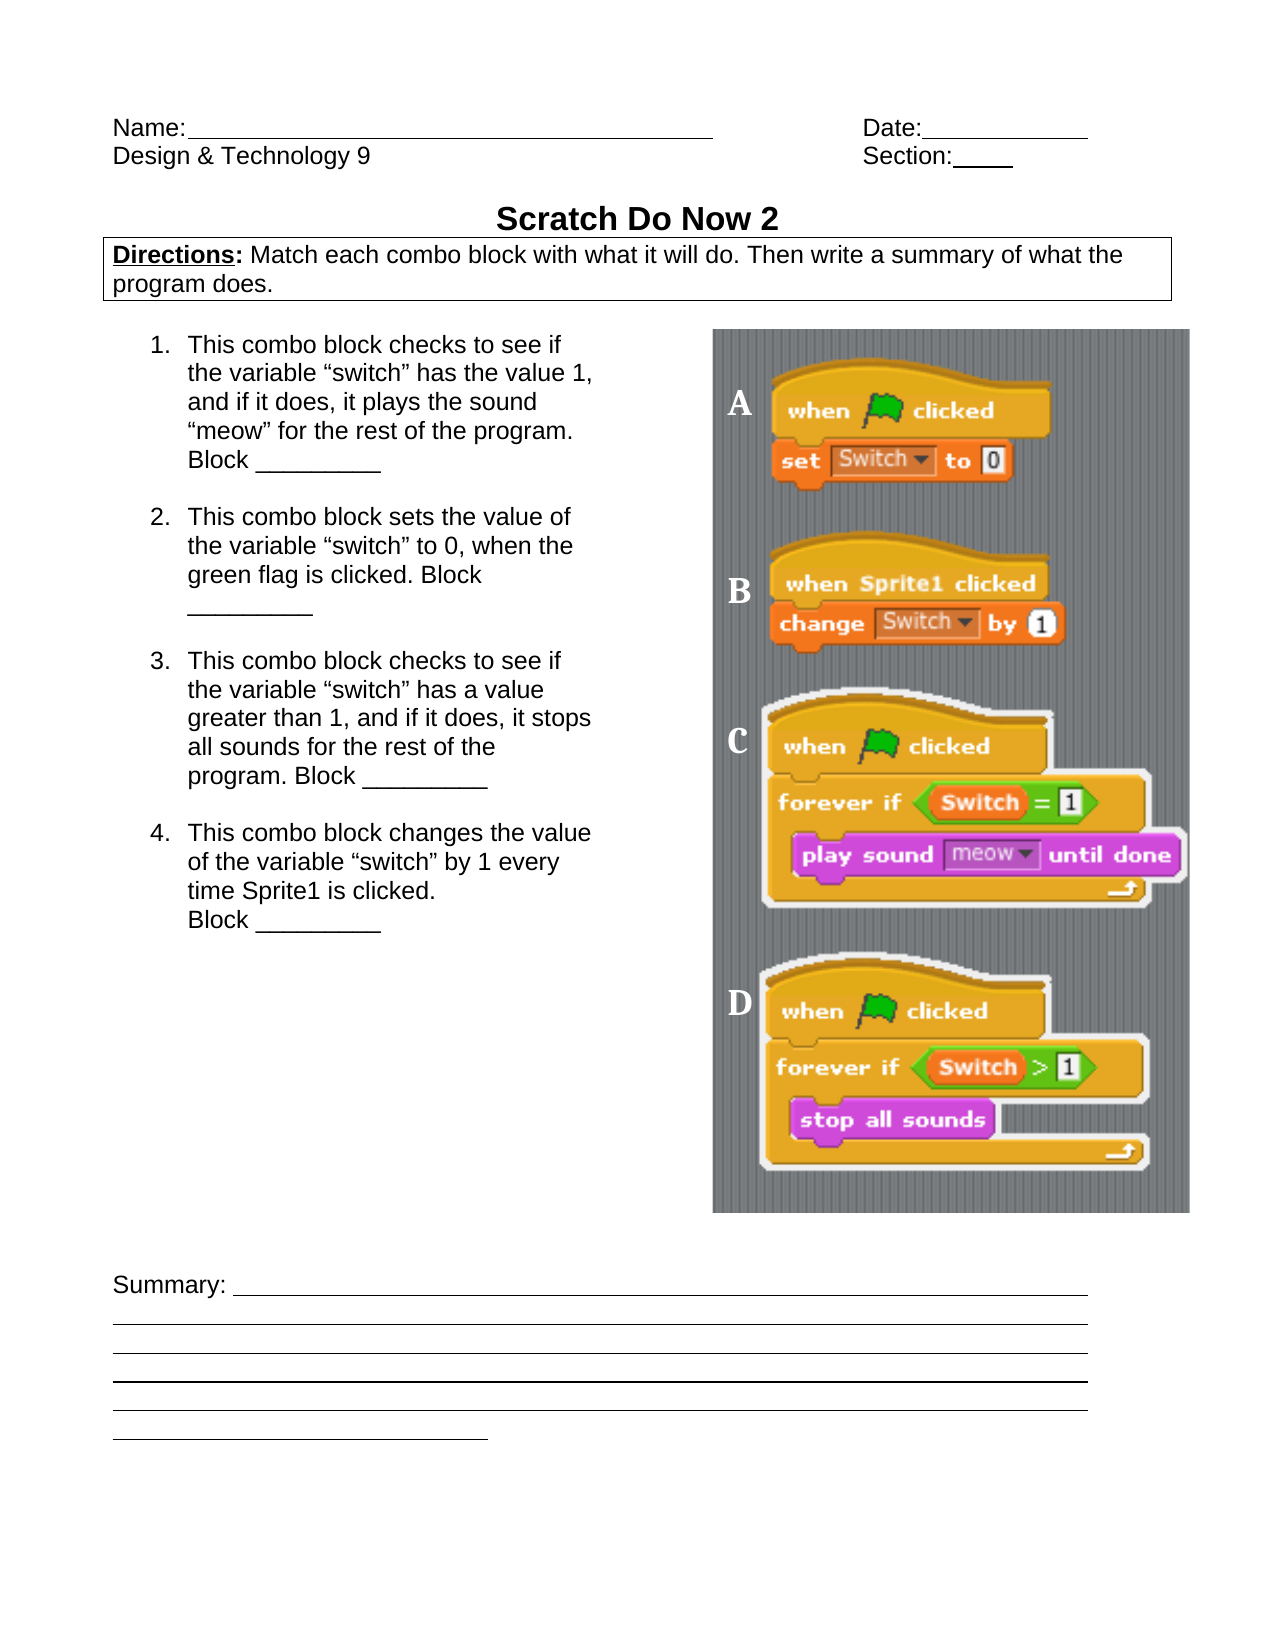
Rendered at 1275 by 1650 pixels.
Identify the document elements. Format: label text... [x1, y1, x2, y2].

text Scratch Do Now 2 [112, 199, 1162, 237]
text Design & Technology 9 Section: [112, 141, 1162, 170]
list This combo block checks to see if the variable “switch” has the value 1, and if it does, it plays the sound “meow” for the rest of the program. Block _________ [150, 330, 600, 473]
text Directions: Match each combo block with what it will do. Then write a summary of what the program does. [104, 238, 1171, 300]
text Summary: [112, 1270, 1162, 1442]
list This combo block changes the value of the variable “switch” by 1 every time Sprite1 is clicked. Block _________ [150, 818, 600, 933]
text Name: Date: [112, 112, 1162, 141]
list This combo block checks to see if the variable “switch” has a value greater than 1, and if it does, it stops all sounds for the rest of the program. Block _________ [150, 646, 600, 790]
picture [712, 329, 1190, 1213]
list This combo block sets the value of the variable “switch” to 0, when the green flag is clicked. Block _________ [150, 502, 600, 617]
